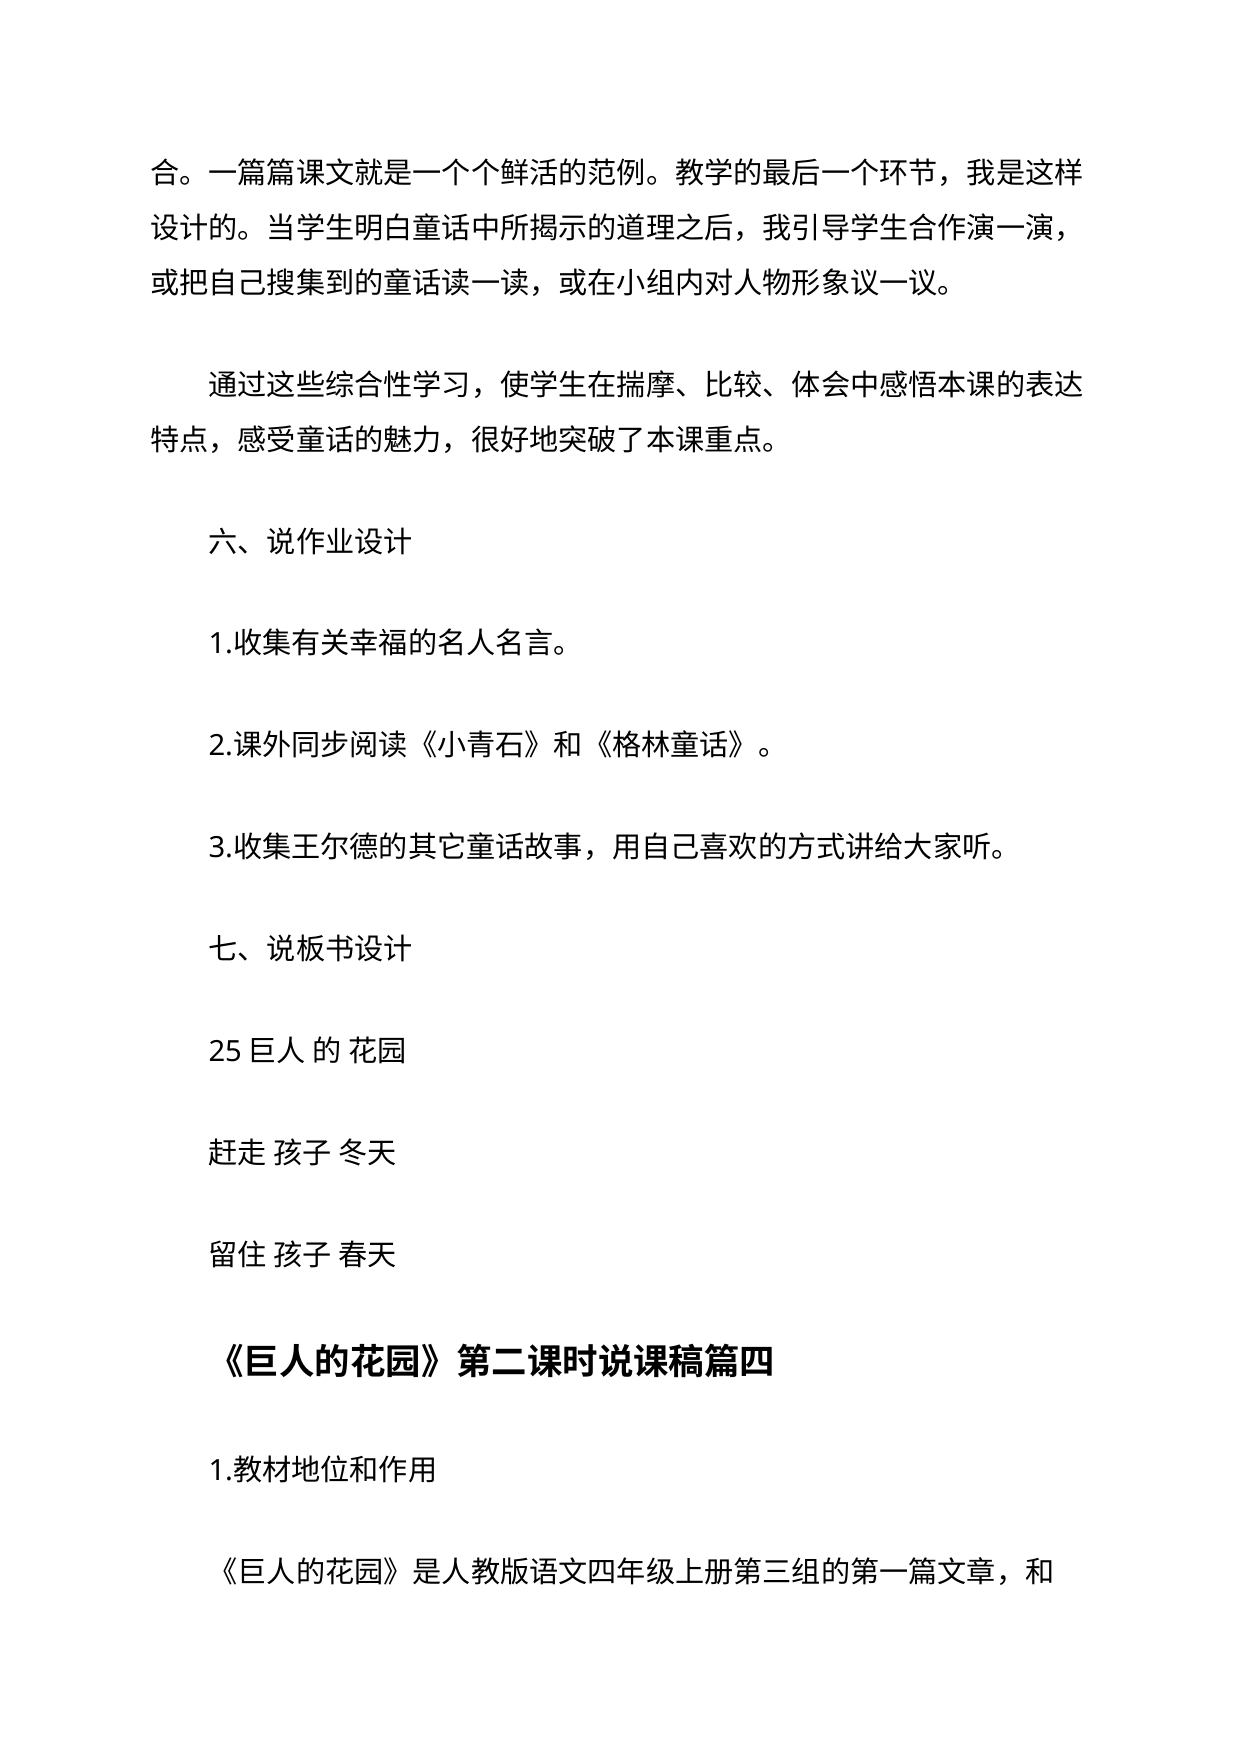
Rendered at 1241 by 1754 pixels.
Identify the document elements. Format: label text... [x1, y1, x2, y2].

text 七、说板书设计 [150, 926, 1090, 968]
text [150, 1549, 1090, 1591]
text 2.课外同步阅读《小青石》和《格林童话》。 [150, 722, 1090, 764]
text 3.收集王尔德的其它童话故事，用自己喜欢的方式讲给大家听。 [150, 824, 1090, 866]
text 1.教材地位和作用 [150, 1447, 1090, 1489]
text 留住 孩子 春天 [150, 1231, 1090, 1274]
text 25巨人 的 花园 [150, 1028, 1090, 1070]
text 六、说作业设计 [150, 518, 1090, 561]
text 通过这些综合性学习，使学生在揣摩、比较、体会中感悟本课的表达特点，感受童话的魅力，很好地突破了本课重点。 [150, 362, 1090, 459]
text 1.收集有关幸福的名人名言。 [150, 620, 1090, 662]
text 《巨人的花园》第二课时说课稿篇四 [150, 1333, 1090, 1384]
text 赶走 孩子 冬天 [150, 1130, 1090, 1172]
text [150, 150, 1090, 302]
